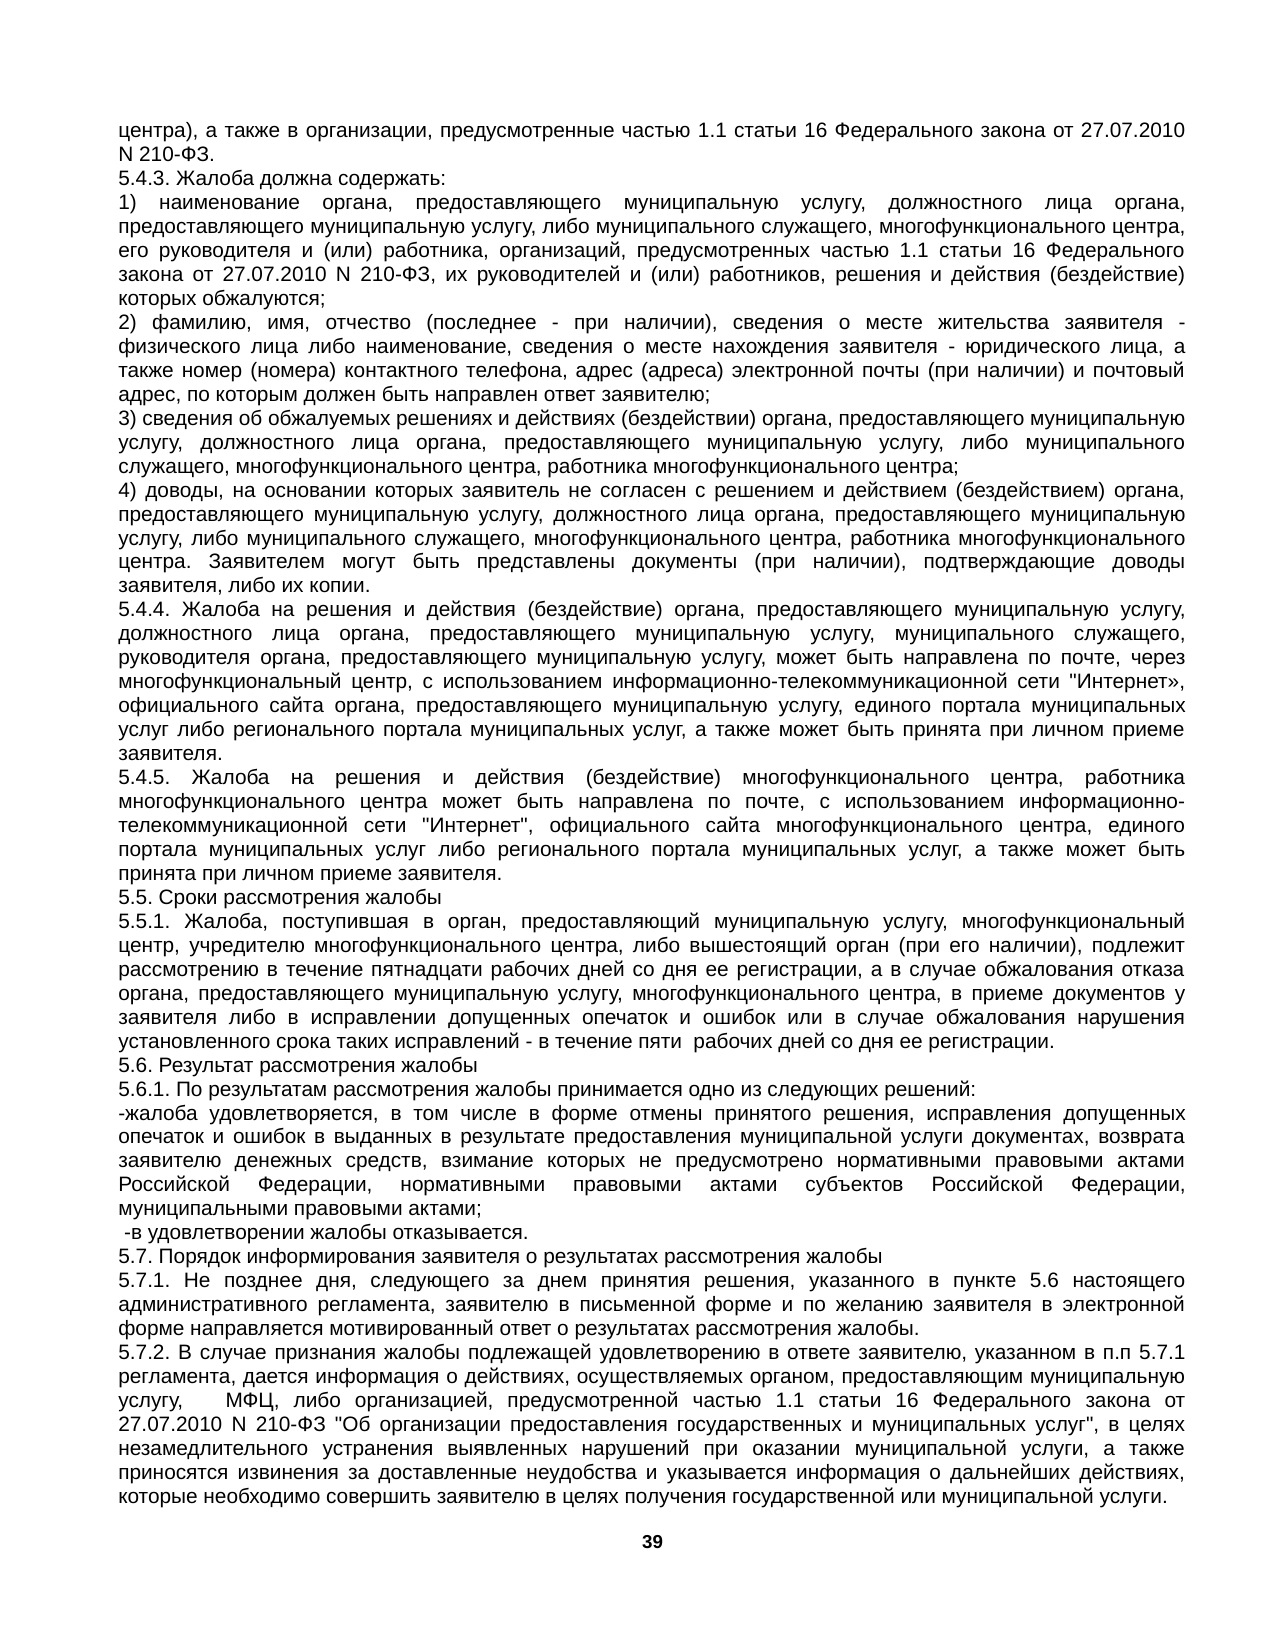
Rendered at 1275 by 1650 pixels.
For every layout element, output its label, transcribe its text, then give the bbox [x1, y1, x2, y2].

text 5.4.4. Жалоба на решения и действия (бездействие) органа, предоставляющего муниципальную услугу, должностного лица органа, предоставляющего муниципальную услугу, муниципального служащего, руководителя органа, предоставляющего муниципальную услугу, может быть направлена по почте, через многофункциональный центр, с использованием информационно-телекоммуникационной сети "Интернет», официального сайта органа, предоставляющего муниципальную услугу, единого портала муниципальных услуг либо регионального портала муниципальных услуг, а также может быть принята при личном приеме заявителя. [118, 597, 1186, 765]
text 5.5. Сроки рассмотрения жалобы [118, 885, 1186, 909]
text 4) доводы, на основании которых заявитель не согласен с решением и действием (бездействием) органа, предоставляющего муниципальную услугу, должностного лица органа, предоставляющего муниципальную услугу, либо муниципального служащего, многофункционального центра, работника многофункционального центра. Заявителем могут быть представлены документы (при наличии), подтверждающие доводы заявителя, либо их копии. [118, 477, 1186, 597]
text 5.6.1. По результатам рассмотрения жалобы принимается одно из следующих решений: [118, 1076, 1186, 1100]
text 5.4.3. Жалоба должна содержать: [118, 166, 1186, 190]
text 5.7.2. В случае признания жалобы подлежащей удовлетворению в ответе заявителю, указанном в п.п 5.7.1 регламента, дается информация о действиях, осуществляемых органом, предоставляющим муниципальную услугу, МФЦ, либо организацией, предусмотренной частью 1.1 статьи 16 Федерального закона от 27.07.2010 N 210-ФЗ "Об организации предоставления государственных и муниципальных услуг", в целях незамедлительного устранения выявленных нарушений при оказании муниципальной услуги, а также приносятся извинения за доставленные неудобства и указывается информация о дальнейших действиях, которые необходимо совершить заявителю в целях получения государственной или муниципальной услуги. [118, 1340, 1186, 1508]
text 2) фамилию, имя, отчество (последнее - при наличии), сведения о месте жительства заявителя - физического лица либо наименование, сведения о месте нахождения заявителя - юридического лица, а также номер (номера) контактного телефона, адрес (адреса) электронной почты (при наличии) и почтовый адрес, по которым должен быть направлен ответ заявителю; [118, 310, 1186, 406]
text 1) наименование органа, предоставляющего муниципальную услугу, должностного лица органа, предоставляющего муниципальную услугу, либо муниципального служащего, многофункционального центра, его руководителя и (или) работника, организаций, предусмотренных частью 1.1 статьи 16 Федерального закона от 27.07.2010 N 210-ФЗ, их руководителей и (или) работников, решения и действия (бездействие) которых обжалуются; [118, 190, 1186, 310]
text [118, 118, 1186, 166]
text 3) сведения об обжалуемых решениях и действиях (бездействии) органа, предоставляющего муниципальную услугу, должностного лица органа, предоставляющего муниципальную услугу, либо муниципального служащего, многофункционального центра, работника многофункционального центра; [118, 406, 1186, 477]
text -в удовлетворении жалобы отказывается. [118, 1220, 1186, 1244]
text 5.7. Порядок информирования заявителя о результатах рассмотрения жалобы [118, 1244, 1186, 1268]
text 5.5.1. Жалоба, поступившая в орган, предоставляющий муниципальную услугу, многофункциональный центр, учредителю многофункционального центра, либо вышестоящий орган (при его наличии), подлежит рассмотрению в течение пятнадцати рабочих дней со дня ее регистрации, а в случае обжалования отказа органа, предоставляющего муниципальную услугу, многофункционального центра, в приеме документов у заявителя либо в исправлении допущенных опечаток и ошибок или в случае обжалования нарушения установленного срока таких исправлений - в течение пяти рабочих дней со дня ее регистрации. [118, 909, 1186, 1052]
text -жалоба удовлетворяется, в том числе в форме отмены принятого решения, исправления допущенных опечаток и ошибок в выданных в результате предоставления муниципальной услуги документах, возврата заявителю денежных средств, взимание которых не предусмотрено нормативными правовыми актами Российской Федерации, нормативными правовыми актами субъектов Российской Федерации, муниципальными правовыми актами; [118, 1100, 1186, 1220]
text 5.7.1. Не позднее дня, следующего за днем принятия решения, указанного в пункте 5.6 настоящего административного регламента, заявителю в письменной форме и по желанию заявителя в электронной форме направляется мотивированный ответ о результатах рассмотрения жалобы. [118, 1268, 1186, 1340]
text 5.6. Результат рассмотрения жалобы [118, 1052, 1186, 1076]
text 5.4.5. Жалоба на решения и действия (бездействие) многофункционального центра, работника многофункционального центра может быть направлена по почте, с использованием информационно-телекоммуникационной сети "Интернет", официального сайта многофункционального центра, единого портала муниципальных услуг либо регионального портала муниципальных услуг, а также может быть принята при личном приеме заявителя. [118, 765, 1186, 885]
